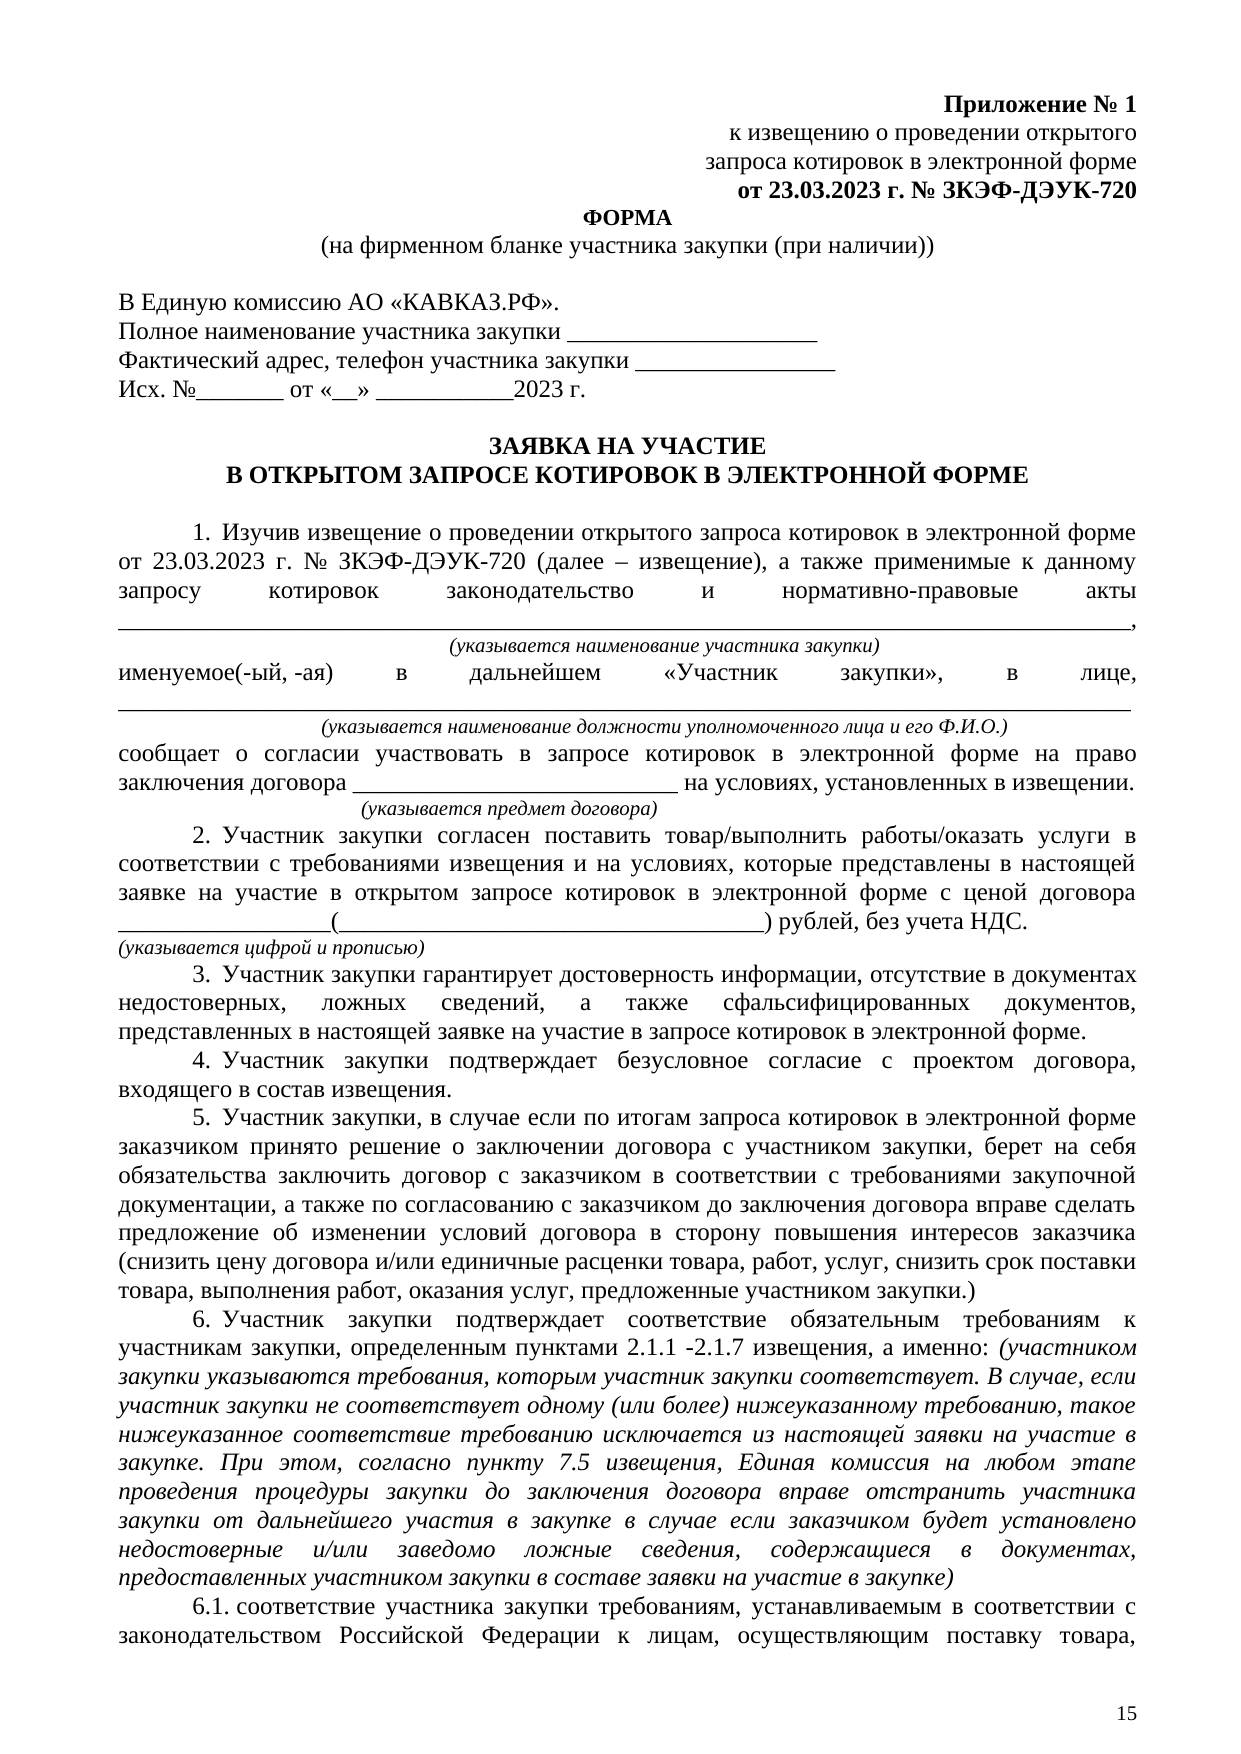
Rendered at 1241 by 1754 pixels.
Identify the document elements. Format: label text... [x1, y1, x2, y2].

text Фактический адрес, телефон участника закупки ________________ [118, 345, 1133, 374]
text от 23.03.2023 г. № ЗКЭФ-ДЭУК-720 [118, 175, 1137, 204]
text В Единую комиссию АО «КАВКАЗ.РФ». [118, 287, 1137, 316]
text именуемое(-ый, -ая) в дальнейшем «Участник закупки», в лице, _________________________________________________________________________________ [118, 657, 1137, 714]
text Исх. №_______ от «__» ___________2023 г. [118, 374, 1137, 402]
text (указывается наименование участника закупки) [118, 632, 1137, 657]
text ФОРМА [118, 204, 1137, 230]
text к извещению о проведении открытого запроса котировок в электронной форме [620, 117, 1137, 175]
text (указывается цифрой и прописью) [118, 935, 1137, 959]
text (указывается предмет договора) [118, 796, 1137, 820]
text В ОТКРЫТОМ ЗАПРОСЕ КОТИРОВОК В ЭЛЕКТРОННОЙ ФОРМЕ [118, 460, 1137, 489]
list Участник закупки подтверждает безусловное согласие с проектом договора, входящего в состав извещения. [118, 1045, 1137, 1102]
text (на фирменном бланке участника закупки (при наличии)) [118, 230, 1137, 259]
text ЗАЯВКА НА УЧАСТИЕ [118, 431, 1137, 460]
list Изучив извещение о проведении открытого запроса котировок в электронной форме от 23.03.2023 г. № ЗКЭФ-ДЭУК-720 (далее – извещение), а также применимые к данному запросу котировок законодательство и нормативно-правовые акты _________________________________________________________________________________, [118, 517, 1137, 632]
list Участник закупки, в случае если по итогам запроса котировок в электронной форме заказчиком принято решение о заключении договора с участником закупки, берет на себя обязательства заключить договор с заказчиком в соответствии с требованиями закупочной документации, а также по согласованию с заказчиком до заключения договора вправе сделать предложение об изменении условий договора в сторону повышения интересов заказчика (снизить цену договора и/или единичные расценки товара, работ, услуг, снизить срок поставки товара, выполнения работ, оказания услуг, предложенные участником закупки.) [118, 1102, 1137, 1304]
text Полное наименование участника закупки ____________________ [118, 316, 1137, 345]
text Приложение № 1 [118, 89, 1137, 117]
text сообщает о согласии участвовать в запросе котировок в электронной форме на право заключения договора __________________________ на условиях, установленных в извещении. [118, 738, 1137, 796]
text (указывается наименование должности уполномоченного лица и его Ф.И.О.) [118, 714, 1137, 738]
list Участник закупки гарантирует достоверность информации, отсутствие в документах недостоверных, ложных сведений, а также сфальсифицированных документов, представленных в настоящей заявке на участие в запросе котировок в электронной форме. [118, 959, 1137, 1045]
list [118, 1591, 1137, 1649]
list Участник закупки подтверждает соответствие обязательным требованиям к участникам закупки, определенным пунктами 2.1.1 -2.1.7 извещения, а именно: (участником закупки указываются требования, которым участник закупки соответствует. В случае, если участник закупки не соответствует одному (или более) нижеуказанному требованию, такое нижеуказанное соответствие требованию исключается из настоящей заявки на участие в закупке. При этом, согласно пункту 7.5 извещения, Единая комиссия на любом этапе проведения процедуры закупки до заключения договора вправе отстранить участника закупки от дальнейшего участия в закупке в случае если заказчиком будет установлено недостоверные и/или заведомо ложные сведения, содержащиеся в документах, предоставленных участником закупки в составе заявки на участие в закупке) [118, 1304, 1137, 1591]
list Участник закупки согласен поставить товар/выполнить работы/оказать услуги в соответствии с требованиями извещения и на условиях, которые представлены в настоящей заявке на участие в открытом запросе котировок в электронной форме с ценой договора _________________(__________________________________) рублей, без учета НДС. [118, 820, 1137, 935]
